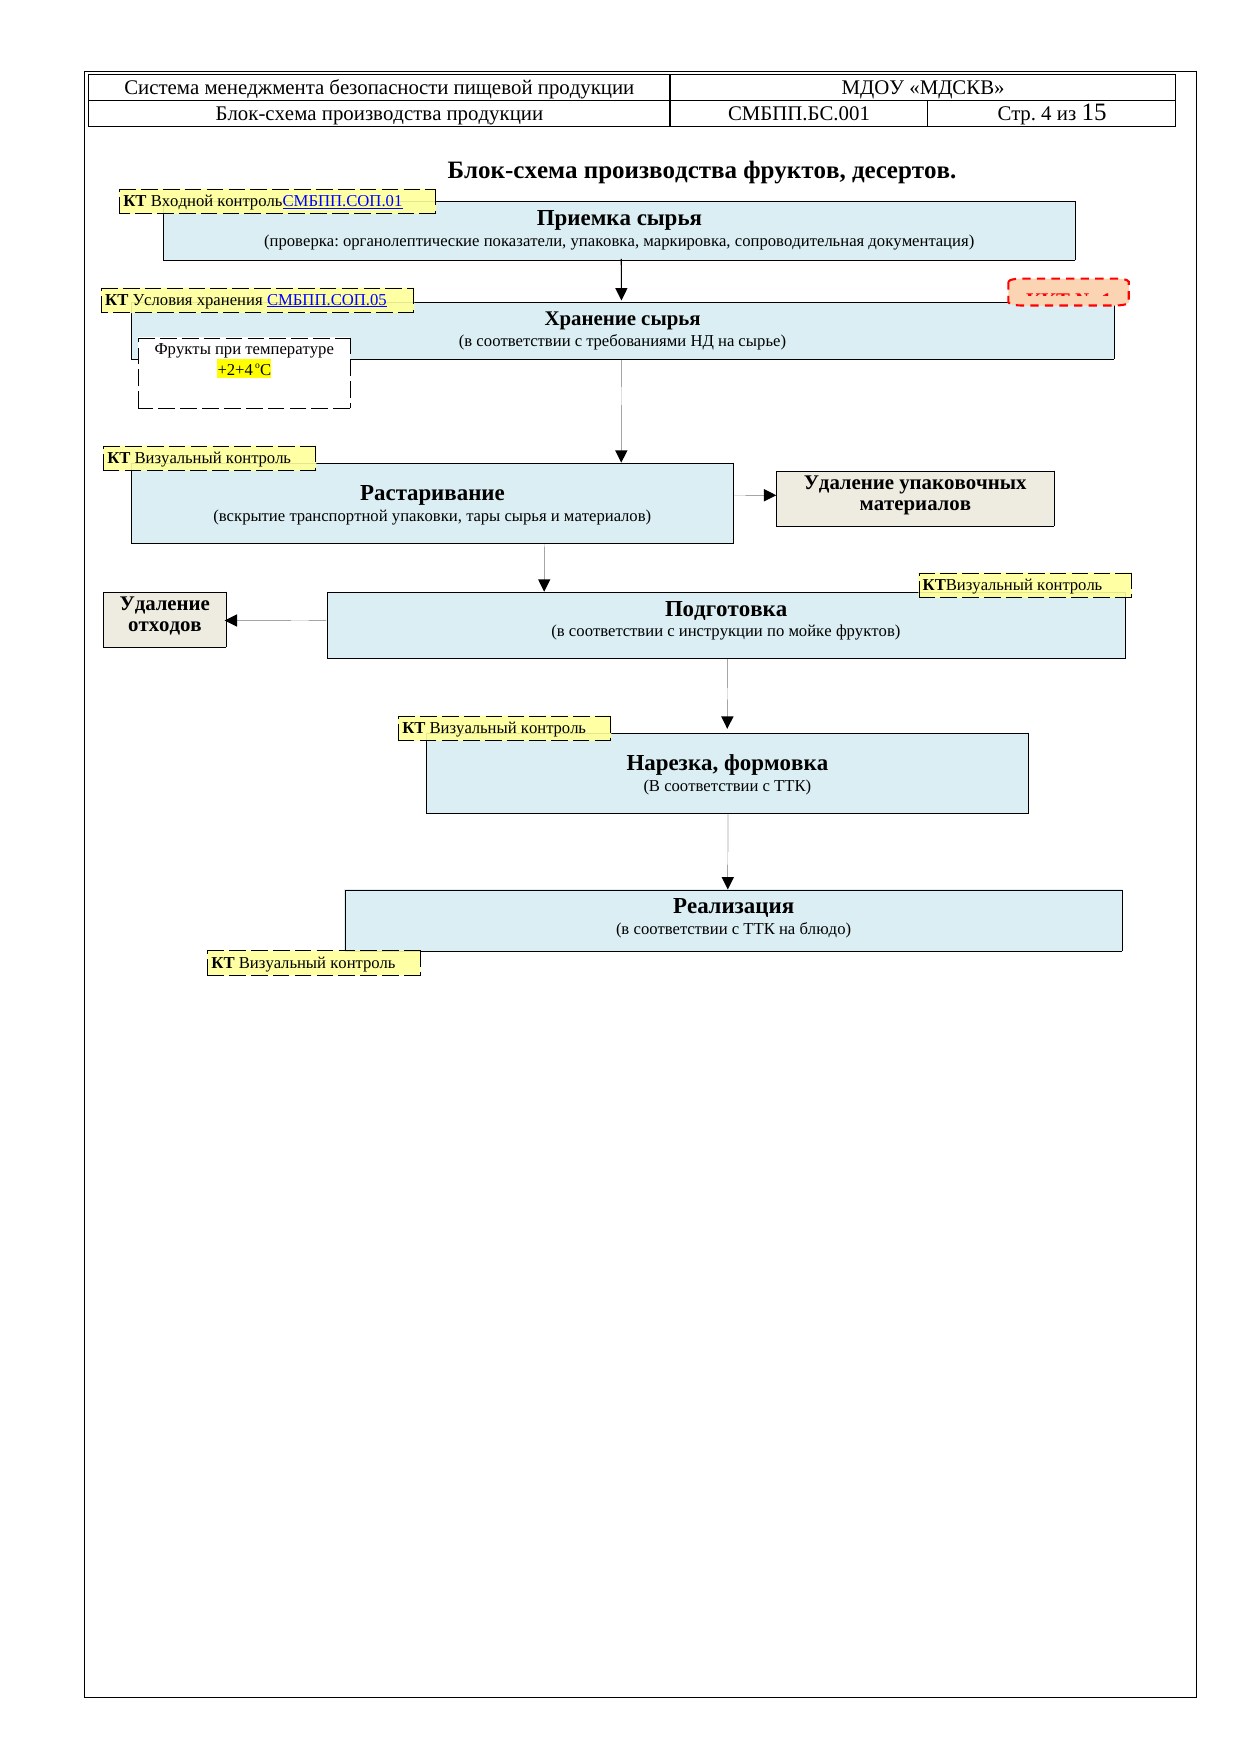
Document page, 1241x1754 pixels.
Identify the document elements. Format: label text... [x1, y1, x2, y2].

text Блок-схема производства фруктов, десертов. [148, 156, 1181, 184]
